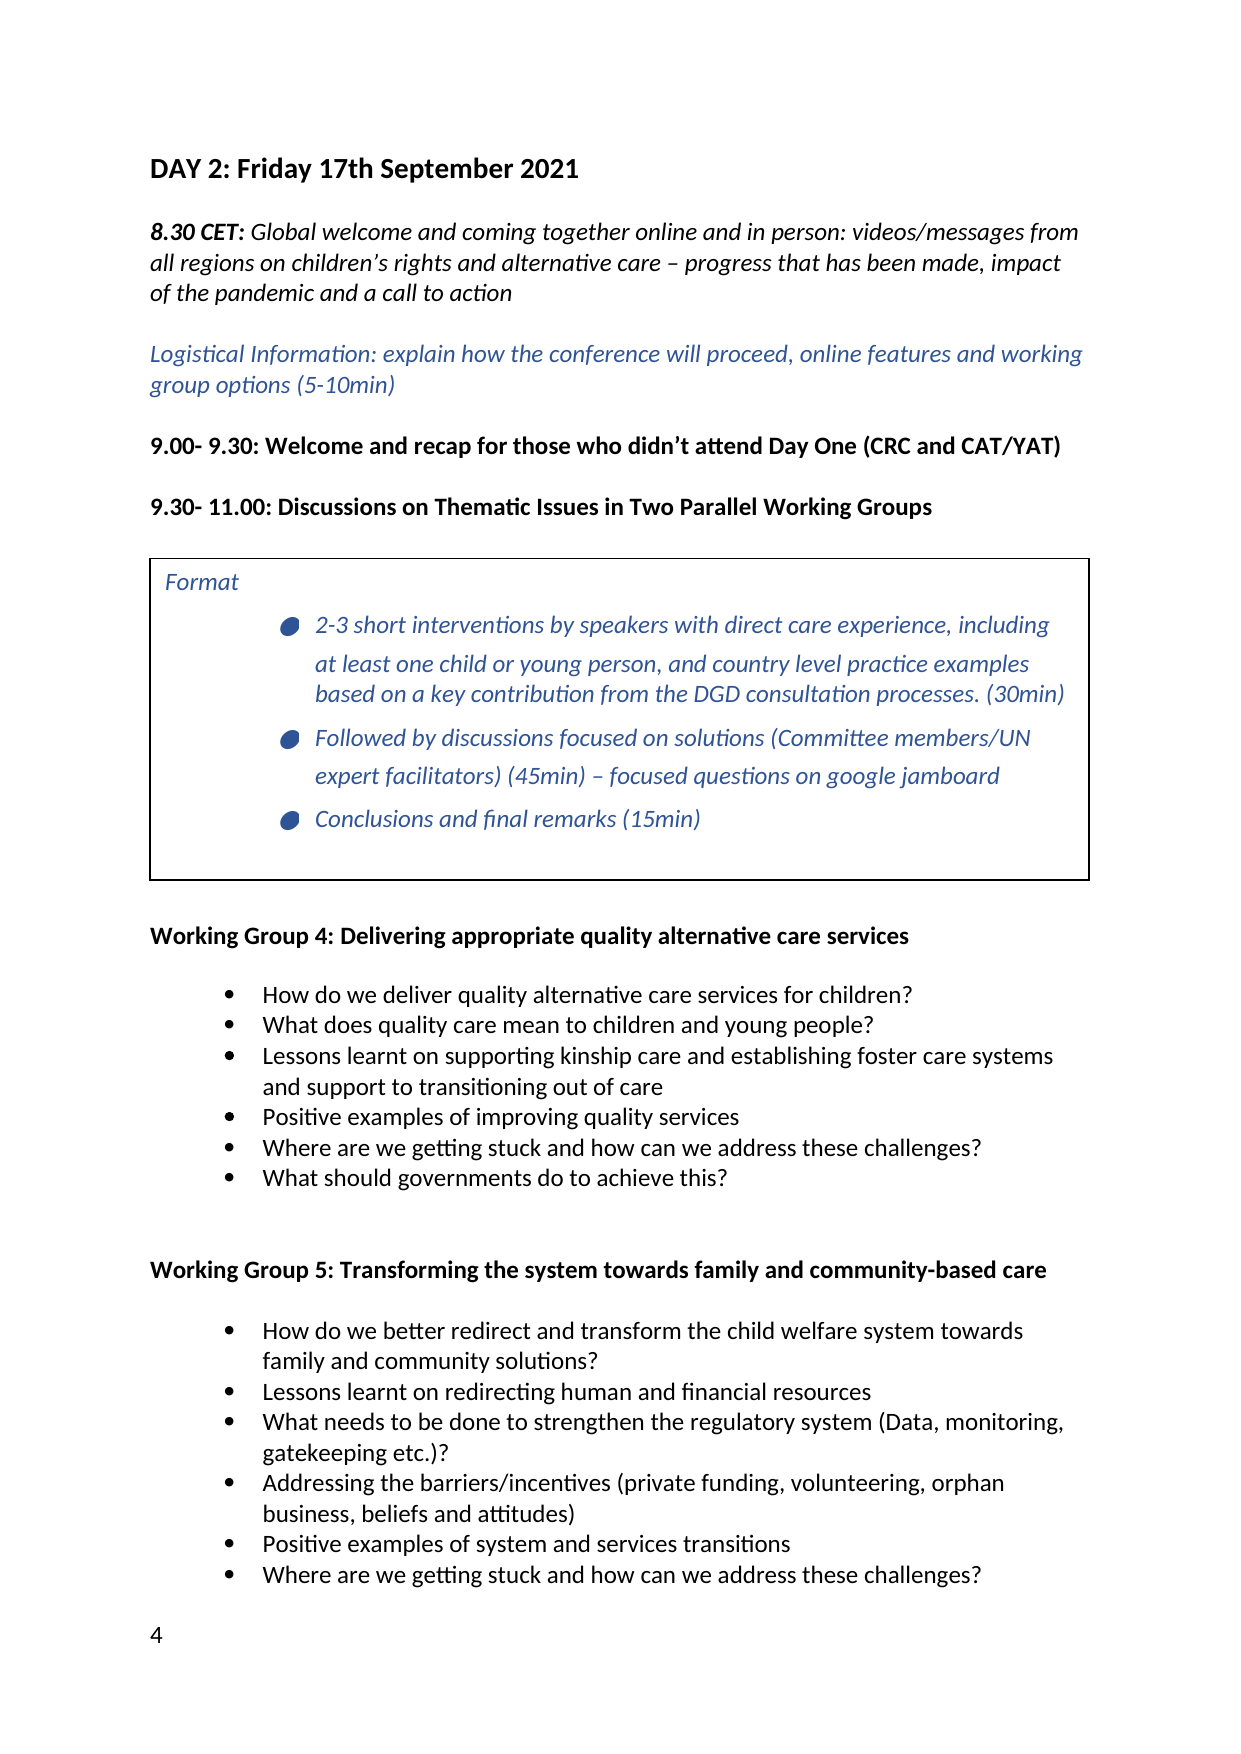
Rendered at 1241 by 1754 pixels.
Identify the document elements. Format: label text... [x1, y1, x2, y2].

text 8.30 CET: Global welcome and coming together online and in person: videos/messages from all regions on children’s rights and alternative care – progress that has been made, impact of the pandemic and a call to action [150, 216, 1090, 308]
list Addressing the barriers/incentives (private funding, volunteering, orphan business, beliefs and attitudes) [225, 1467, 1090, 1528]
text 9.00- 9.30: Welcome and recap for those who didn’t attend Day One (CRC and CAT/YAT) [150, 430, 1090, 460]
list What should governments do to achieve this? [225, 1162, 1090, 1193]
text DAY 2: Friday 17th September 2021 [150, 150, 1090, 186]
list How do we deliver quality alternative care services for children? [225, 979, 1090, 1009]
text Logistical Information: explain how the conference will proceed, online features and working group options (5-10min) [150, 338, 1090, 399]
list Positive examples of system and services transitions [225, 1528, 1090, 1559]
text Working Group 5: Transforming the system towards family and community-based care [150, 1254, 1090, 1284]
list How do we better redirect and transform the child welfare system towards family and community solutions? [225, 1315, 1090, 1376]
list What needs to be done to strengthen the regulatory system (Data, monitoring, gatekeeping etc.)? [225, 1406, 1090, 1467]
text Working Group 4: Delivering appropriate quality alternative care services [150, 920, 1090, 950]
list Where are we getting stuck and how can we address these challenges? [225, 1132, 1090, 1162]
text 9.30- 11.00: Discussions on Thematic Issues in Two Parallel Working Groups [150, 491, 1090, 521]
list Lessons learnt on redirecting human and financial resources [225, 1376, 1090, 1406]
list Where are we getting stuck and how can we address these challenges? [225, 1559, 1090, 1589]
list What does quality care mean to children and young people? [225, 1009, 1090, 1040]
list Lessons learnt on supporting kinship care and establishing foster care systems and support to transitioning out of care [225, 1040, 1090, 1101]
list Positive examples of improving quality services [225, 1101, 1090, 1132]
